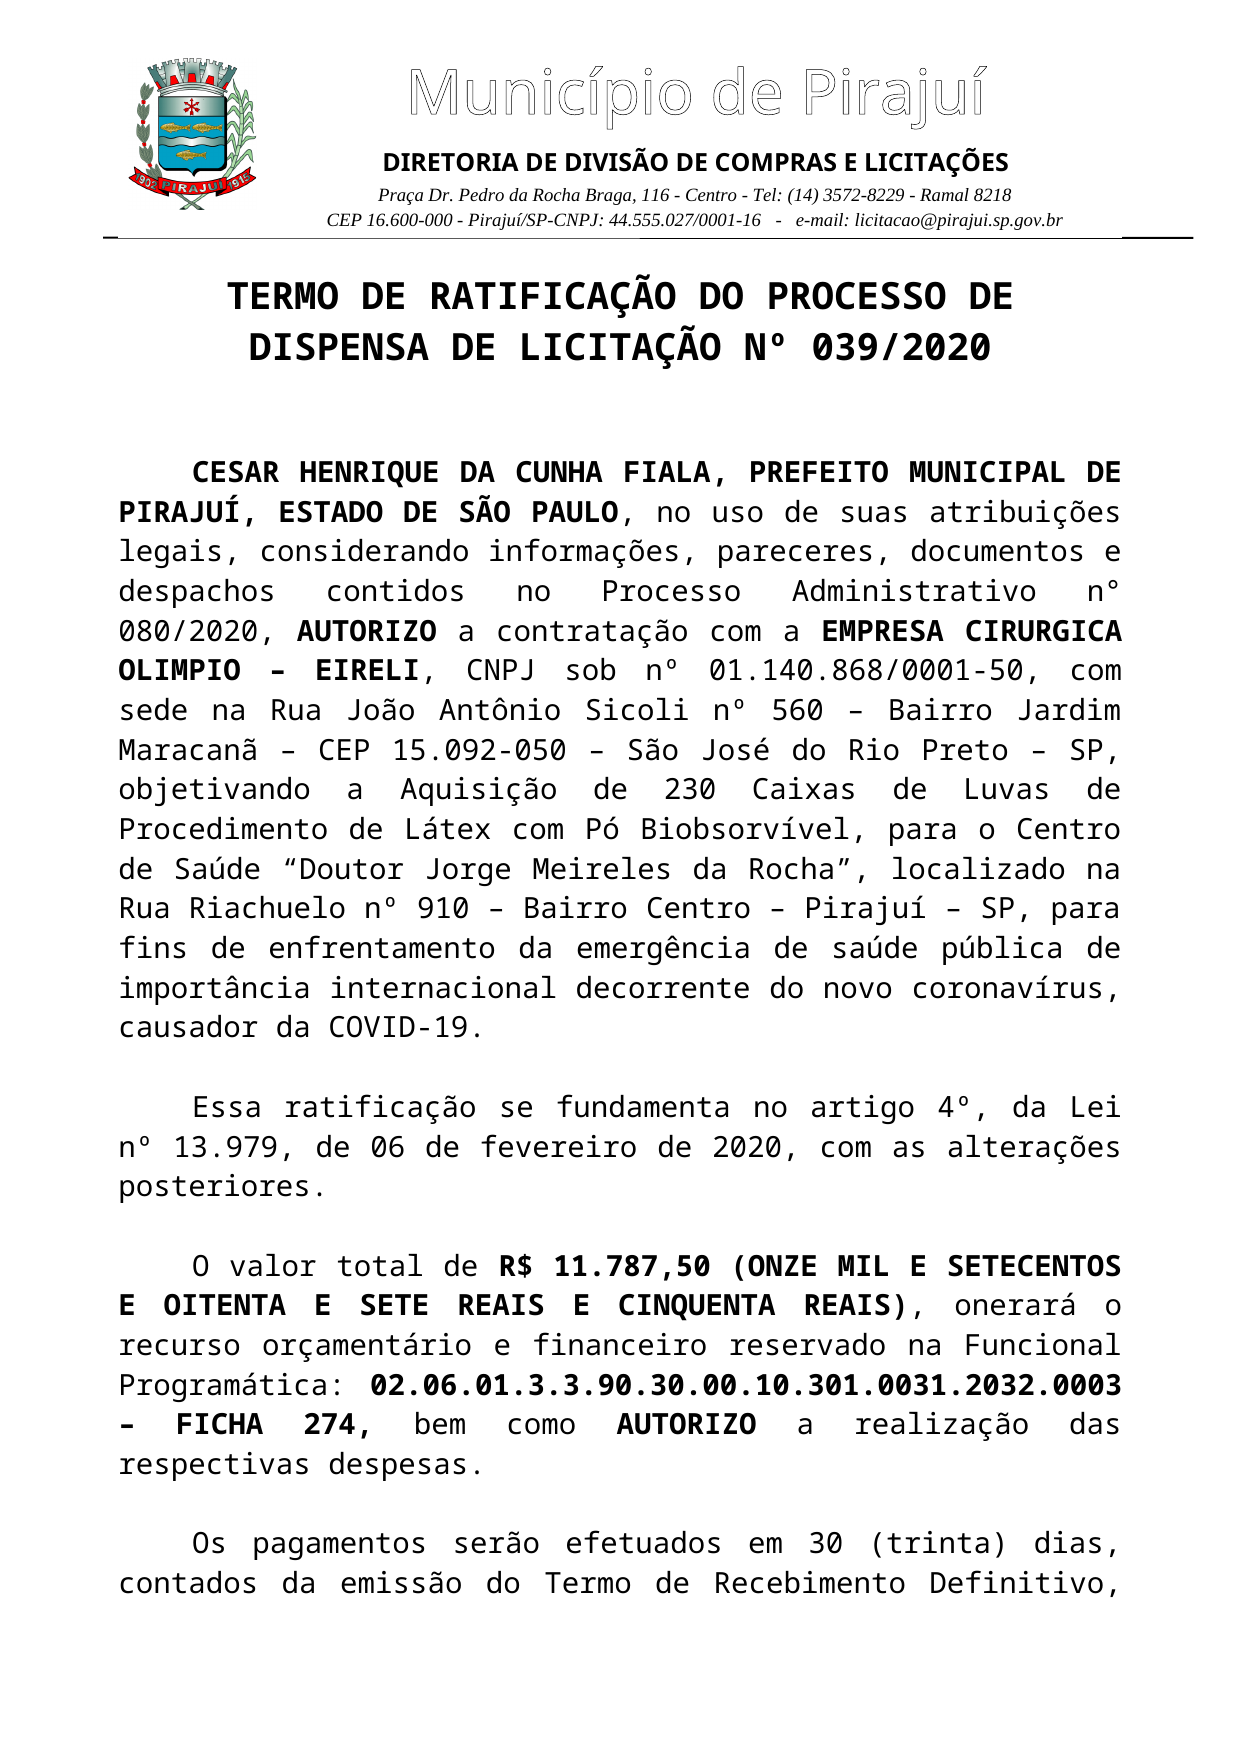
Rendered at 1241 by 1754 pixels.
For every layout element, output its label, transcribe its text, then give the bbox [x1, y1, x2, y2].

subtitle TERMO DE RATIFICAÇÃO DO PROCESSO DE [118, 270, 1122, 321]
text Essa ratificação se fundamenta no artigo 4º, da Lei nº 13.979, de 06 de fevereiro de 2020, com as alterações posteriores. [118, 1086, 1122, 1205]
picture [128, 58, 257, 210]
text O valor total de R$ 11.787,50 (ONZE MIL E SETECENTOS E OITENTA E SETE REAIS E CINQUENTA REAIS), onerará o recurso orçamentário e financeiro reservado na Funcional Programática: 02.06.01.3.3.90.30.00.10.301.0031.2032.0003 – FICHA 274, bem como AUTORIZO a realização das respectivas despesas. [118, 1245, 1122, 1483]
text DISPENSA DE LICITAÇÃO Nº 039/2020 [118, 321, 1122, 372]
text CESAR HENRIQUE DA CUNHA FIALA, PREFEITO MUNICIPAL DE PIRAJUÍ, ESTADO DE SÃO PAULO, no uso de suas atribuições legais, considerando informações, pareceres, documentos e despachos contidos no Processo Administrativo n° 080/2020, AUTORIZO a contratação com a EMPRESA CIRURGICA OLIMPIO – EIRELI, CNPJ sob nº 01.140.868/0001-50, com sede na Rua João Antônio Sicoli nº 560 – Bairro Jardim Maracanã – CEP 15.092-050 – São José do Rio Preto – SP, objetivando a Aquisição de 230 Caixas de Luvas de Procedimento de Látex com Pó Biobsorvível, para o Centro de Saúde “Doutor Jorge Meireles da Rocha”, localizado na Rua Riachuelo nº 910 – Bairro Centro – Pirajuí – SP, para fins de enfrentamento da emergência de saúde pública de importância internacional decorrente do novo coronavírus, causador da COVID-19. [118, 451, 1122, 1046]
